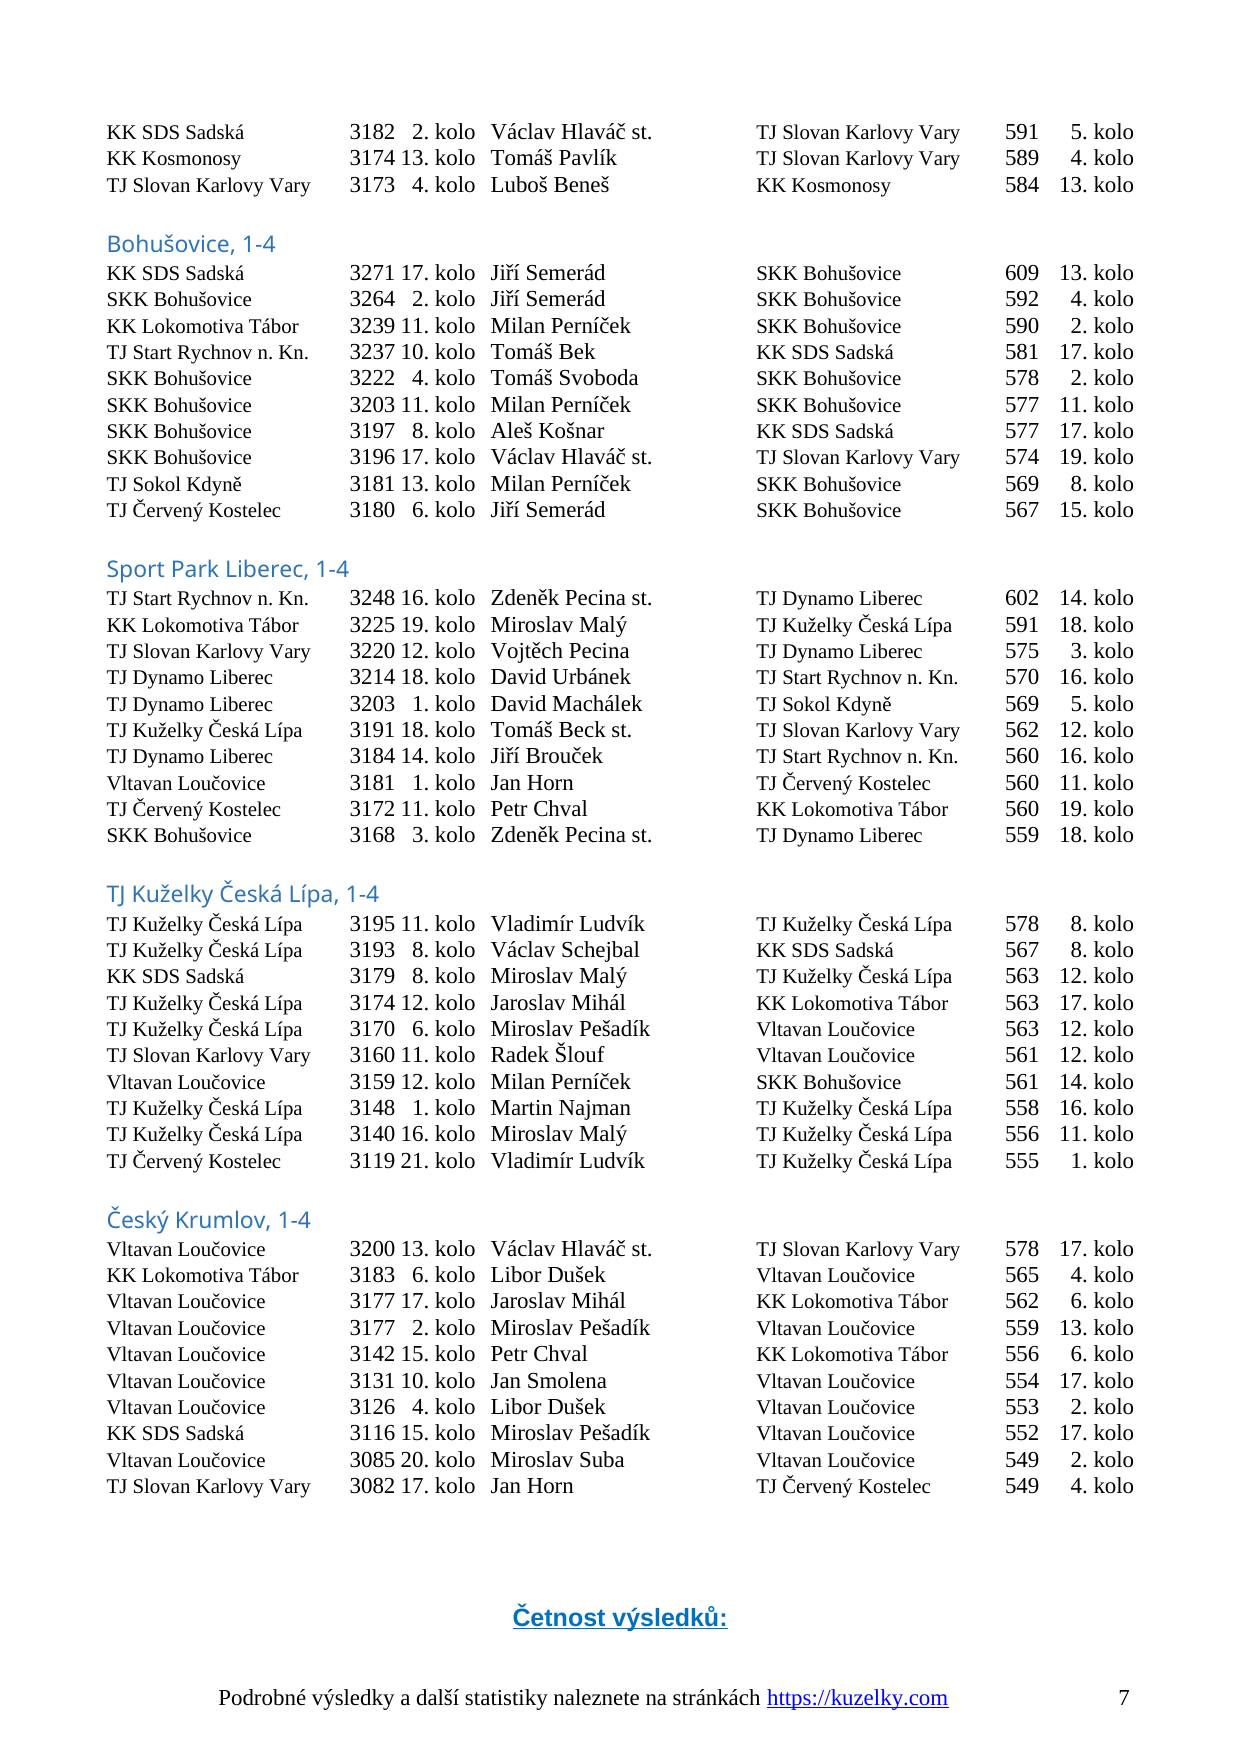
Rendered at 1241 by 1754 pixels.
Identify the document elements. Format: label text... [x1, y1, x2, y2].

text TJ Kuželky Česká Lípa 3174 12. kolo Jaroslav Mihál KK Lokomotiva Tábor 563 17. kolo [106, 989, 1134, 1015]
text Vltavan Loučovice 3159 12. kolo Milan Perníček SKK Bohušovice 561 14. kolo [106, 1068, 1134, 1094]
text TJ Červený Kostelec 3180 6. kolo Jiří Semerád SKK Bohušovice 567 15. kolo [106, 496, 1134, 522]
text Vltavan Loučovice 3085 20. kolo Miroslav Suba Vltavan Loučovice 549 2. kolo [106, 1446, 1134, 1472]
text KK Lokomotiva Tábor 3239 11. kolo Milan Perníček SKK Bohušovice 590 2. kolo [106, 312, 1134, 338]
text KK Lokomotiva Tábor 3225 19. kolo Miroslav Malý TJ Kuželky Česká Lípa 591 18. kolo [106, 611, 1134, 637]
text TJ Dynamo Liberec 3214 18. kolo David Urbánek TJ Start Rychnov n. Kn. 570 16. kolo [106, 663, 1134, 690]
text KK SDS Sadská 3179 8. kolo Miroslav Malý TJ Kuželky Česká Lípa 563 12. kolo [106, 962, 1134, 989]
text TJ Slovan Karlovy Vary 3220 12. kolo Vojtěch Pecina TJ Dynamo Liberec 575 3. kolo [106, 637, 1134, 663]
text TJ Start Rychnov n. Kn. 3248 16. kolo Zdeněk Pecina st. TJ Dynamo Liberec 602 14. kolo [106, 584, 1134, 611]
text KK Kosmonosy 3174 13. kolo Tomáš Pavlík TJ Slovan Karlovy Vary 589 4. kolo [106, 144, 1134, 171]
text SKK Bohušovice 3196 17. kolo Václav Hlaváč st. TJ Slovan Karlovy Vary 574 19. kolo [106, 443, 1134, 470]
text TJ Start Rychnov n. Kn. 3237 10. kolo Tomáš Bek KK SDS Sadská 581 17. kolo [106, 338, 1134, 364]
text KK SDS Sadská 3271 17. kolo Jiří Semerád SKK Bohušovice 609 13. kolo [106, 259, 1134, 285]
text Vltavan Loučovice 3177 2. kolo Miroslav Pešadík Vltavan Loučovice 559 13. kolo [106, 1314, 1134, 1340]
text Vltavan Loučovice 3126 4. kolo Libor Dušek Vltavan Loučovice 553 2. kolo [106, 1393, 1134, 1419]
text TJ Kuželky Česká Lípa 3191 18. kolo Tomáš Beck st. TJ Slovan Karlovy Vary 562 12. kolo [106, 716, 1134, 742]
text TJ Červený Kostelec 3119 21. kolo Vladimír Ludvík TJ Kuželky Česká Lípa 555 1. kolo [106, 1147, 1134, 1173]
subtitle Sport Park Liberec, 1-4 [106, 553, 1134, 584]
text TJ Kuželky Česká Lípa 3170 6. kolo Miroslav Pešadík Vltavan Loučovice 563 12. kolo [106, 1015, 1134, 1041]
text KK SDS Sadská 3182 2. kolo Václav Hlaváč st. TJ Slovan Karlovy Vary 591 5. kolo [106, 118, 1134, 144]
subtitle Bohušovice, 1-4 [106, 228, 1134, 259]
text Četnost výsledků: [94, 1602, 1145, 1631]
text KK SDS Sadská 3116 15. kolo Miroslav Pešadík Vltavan Loučovice 552 17. kolo [106, 1419, 1134, 1446]
text Vltavan Loučovice 3177 17. kolo Jaroslav Mihál KK Lokomotiva Tábor 562 6. kolo [106, 1288, 1134, 1314]
text Vltavan Loučovice 3131 10. kolo Jan Smolena Vltavan Loučovice 554 17. kolo [106, 1367, 1134, 1393]
text SKK Bohušovice 3203 11. kolo Milan Perníček SKK Bohušovice 577 11. kolo [106, 391, 1134, 417]
text TJ Kuželky Česká Lípa 3195 11. kolo Vladimír Ludvík TJ Kuželky Česká Lípa 578 8. kolo [106, 909, 1134, 936]
text TJ Kuželky Česká Lípa 3193 8. kolo Václav Schejbal KK SDS Sadská 567 8. kolo [106, 936, 1134, 962]
text Vltavan Loučovice 3181 1. kolo Jan Horn TJ Červený Kostelec 560 11. kolo [106, 769, 1134, 795]
text TJ Červený Kostelec 3172 11. kolo Petr Chval KK Lokomotiva Tábor 560 19. kolo [106, 795, 1134, 821]
text TJ Sokol Kdyně 3181 13. kolo Milan Perníček SKK Bohušovice 569 8. kolo [106, 470, 1134, 496]
text TJ Slovan Karlovy Vary 3160 11. kolo Radek Šlouf Vltavan Loučovice 561 12. kolo [106, 1041, 1134, 1068]
text Vltavan Loučovice 3142 15. kolo Petr Chval KK Lokomotiva Tábor 556 6. kolo [106, 1340, 1134, 1367]
text TJ Slovan Karlovy Vary 3173 4. kolo Luboš Beneš KK Kosmonosy 584 13. kolo [106, 171, 1134, 197]
text TJ Slovan Karlovy Vary 3082 17. kolo Jan Horn TJ Červený Kostelec 549 4. kolo [106, 1472, 1134, 1498]
subtitle TJ Kuželky Česká Lípa, 1-4 [106, 878, 1134, 909]
text SKK Bohušovice 3197 8. kolo Aleš Košnar KK SDS Sadská 577 17. kolo [106, 417, 1134, 443]
text Vltavan Loučovice 3200 13. kolo Václav Hlaváč st. TJ Slovan Karlovy Vary 578 17. kolo [106, 1235, 1134, 1261]
text TJ Kuželky Česká Lípa 3140 16. kolo Miroslav Malý TJ Kuželky Česká Lípa 556 11. kolo [106, 1120, 1134, 1147]
text TJ Kuželky Česká Lípa 3148 1. kolo Martin Najman TJ Kuželky Česká Lípa 558 16. kolo [106, 1094, 1134, 1120]
text TJ Dynamo Liberec 3203 1. kolo David Machálek TJ Sokol Kdyně 569 5. kolo [106, 690, 1134, 716]
text KK Lokomotiva Tábor 3183 6. kolo Libor Dušek Vltavan Loučovice 565 4. kolo [106, 1261, 1134, 1288]
text SKK Bohušovice 3264 2. kolo Jiří Semerád SKK Bohušovice 592 4. kolo [106, 285, 1134, 312]
text SKK Bohušovice 3168 3. kolo Zdeněk Pecina st. TJ Dynamo Liberec 559 18. kolo [106, 821, 1134, 848]
text SKK Bohušovice 3222 4. kolo Tomáš Svoboda SKK Bohušovice 578 2. kolo [106, 364, 1134, 391]
text TJ Dynamo Liberec 3184 14. kolo Jiří Brouček TJ Start Rychnov n. Kn. 560 16. kolo [106, 742, 1134, 769]
subtitle Český Krumlov, 1-4 [106, 1204, 1134, 1235]
